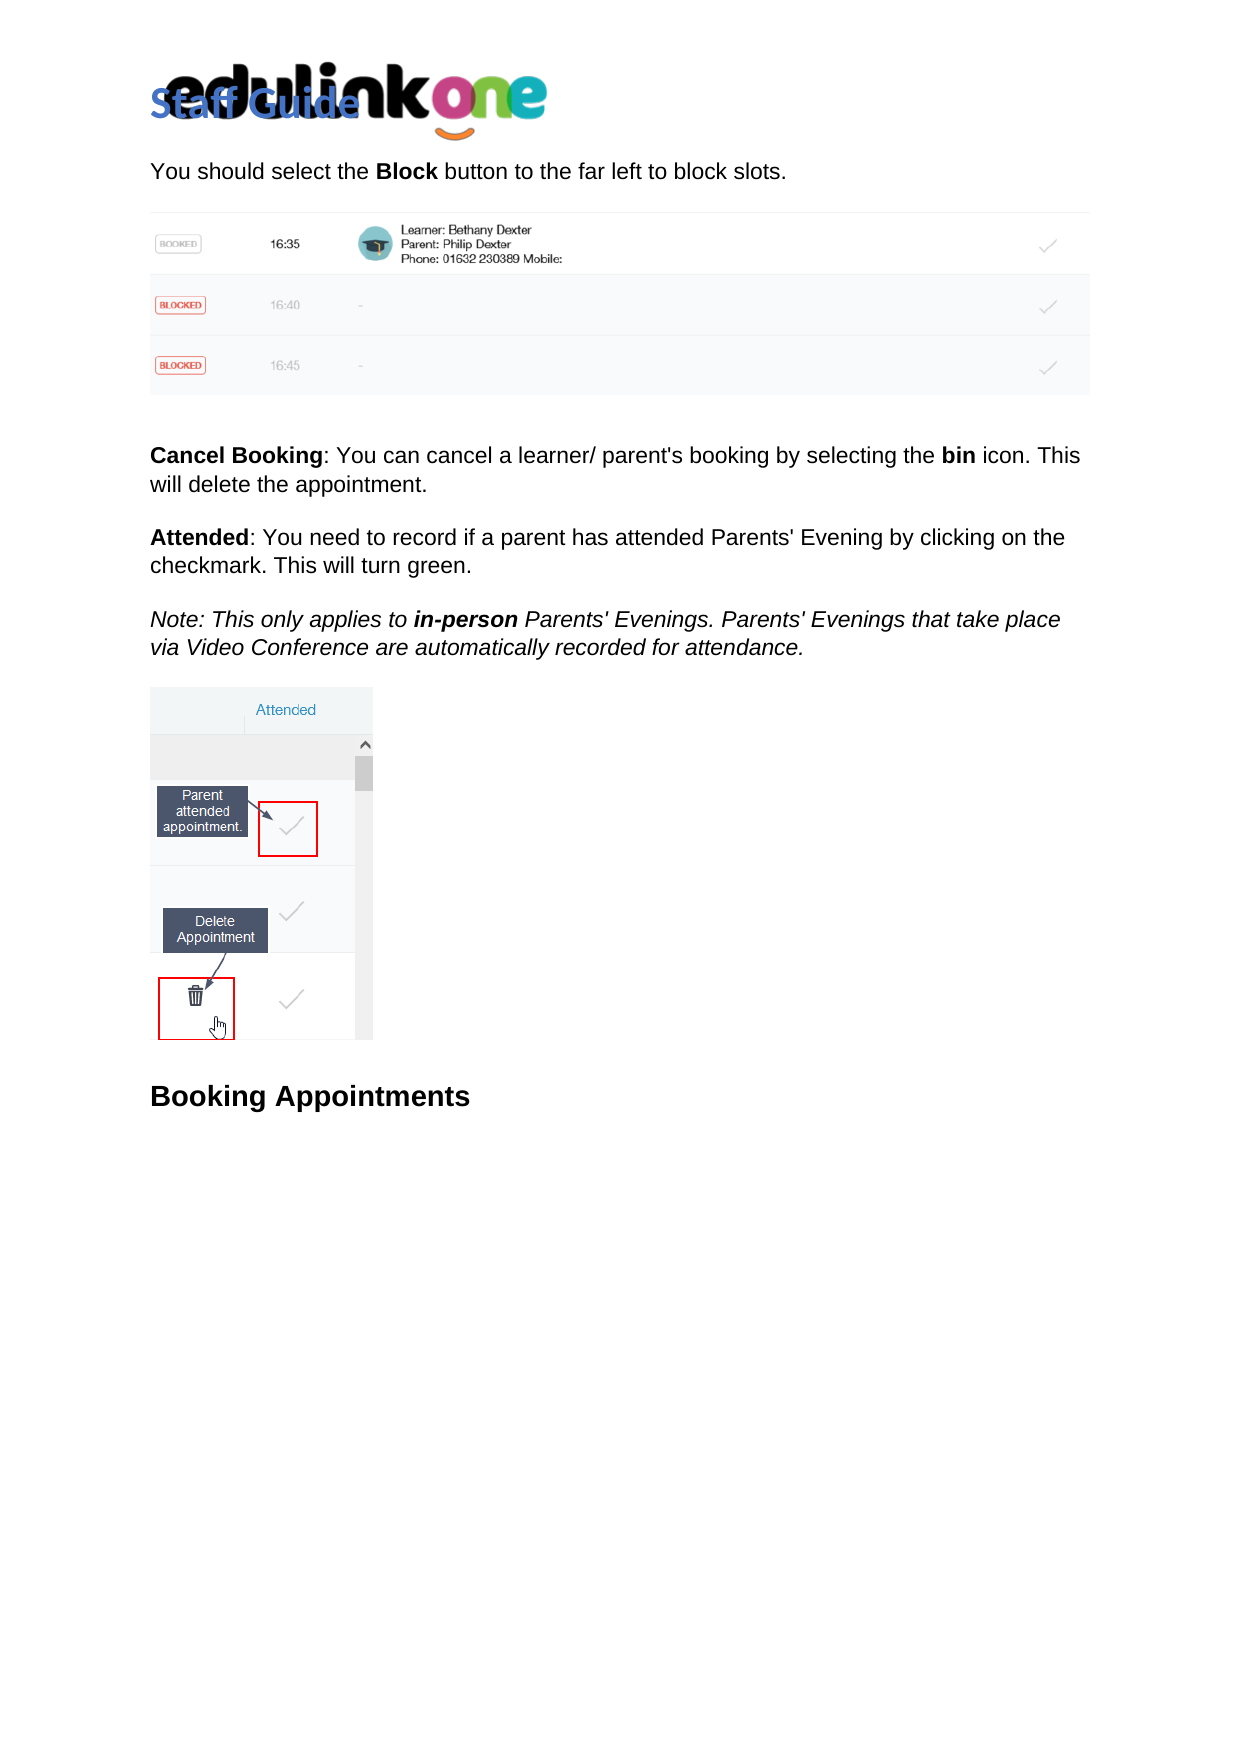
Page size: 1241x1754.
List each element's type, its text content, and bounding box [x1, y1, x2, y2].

text Cancel Booking: You can cancel a learner/ parent's booking by selecting the bin icon. This will delete the appointment. [150, 395, 1090, 497]
picture [150, 50, 559, 150]
text Attended: You need to record if a parent has attended Parents' Evening by clicking on the checkmark. This will turn green. [150, 524, 1090, 579]
picture [150, 687, 373, 1040]
text You should select the Block button to the far left to block slots. [150, 158, 1090, 184]
text Note: This only applies to in-person Parents' Evenings. Parents' Evenings that take place via Video Conference are automatically recorded for attendance. [150, 606, 1090, 661]
picture [150, 210, 1091, 395]
subtitle Booking Appointments [150, 1079, 1090, 1113]
